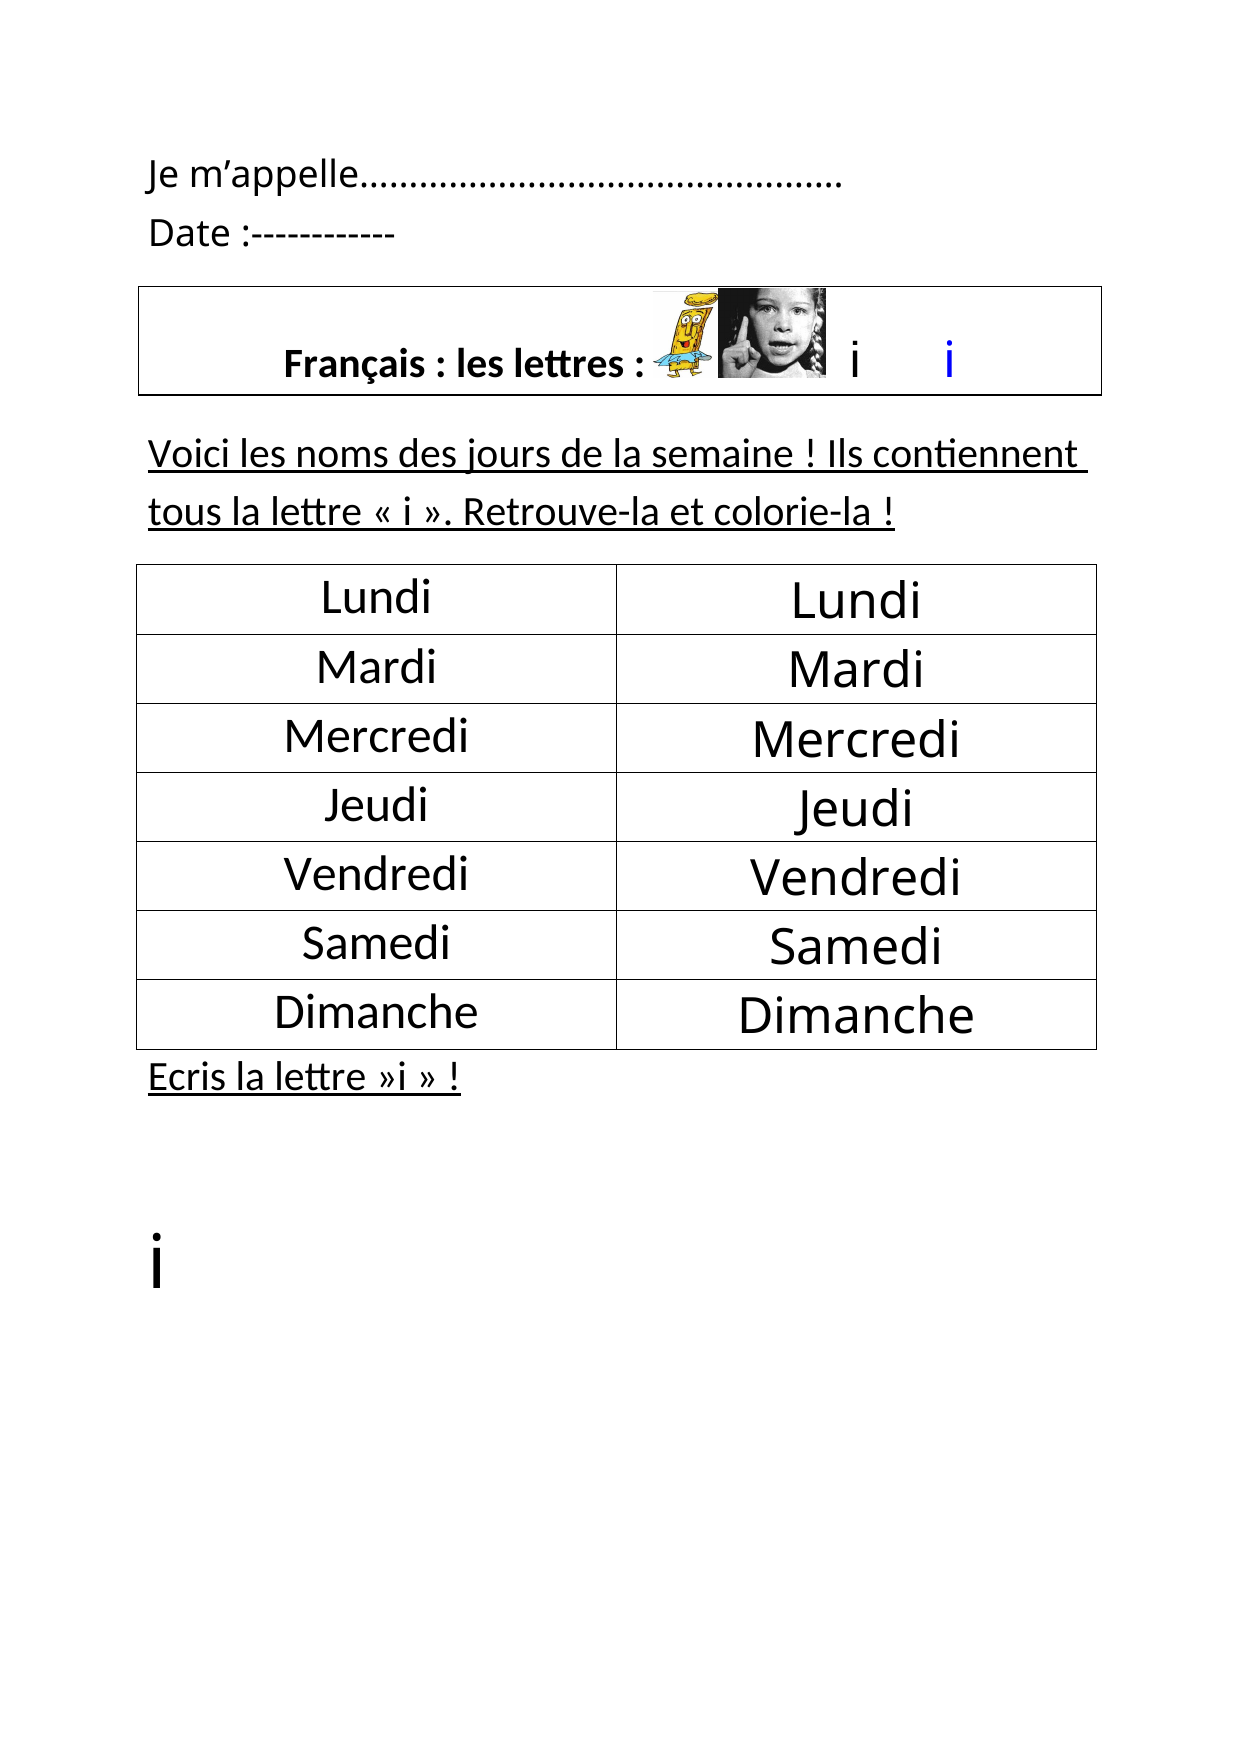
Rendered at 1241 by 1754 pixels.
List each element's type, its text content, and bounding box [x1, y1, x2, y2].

text Français : les lettres : i i [139, 287, 1101, 394]
table_cell Mardi [617, 635, 1096, 703]
table_cell Samedi [137, 911, 616, 979]
table_cell Dimanche [137, 980, 616, 1048]
text Ecris la lettre »i » ! [148, 1050, 1093, 1100]
text Je m’appelle…………………………………………. Date :------------ [148, 148, 1093, 257]
table_cell Jeudi [137, 773, 616, 841]
table_header Lundi [617, 565, 1096, 633]
table_cell Dimanche [617, 980, 1096, 1048]
picture [652, 288, 826, 378]
table_cell Mardi [137, 635, 616, 703]
table_header Lundi [137, 565, 616, 633]
table_cell Jeudi [617, 773, 1096, 841]
table_cell Samedi [617, 911, 1096, 979]
table_cell Mercredi [137, 704, 616, 772]
table_cell Vendredi [137, 842, 616, 910]
table_cell Mercredi [617, 704, 1096, 772]
text i [148, 1208, 1093, 1310]
table_cell Vendredi [617, 842, 1096, 910]
text Voici les noms des jours de la semaine ! Ils contiennent tous la lettre « i ». Retrouve-la et colorie-la ! [148, 427, 1093, 536]
